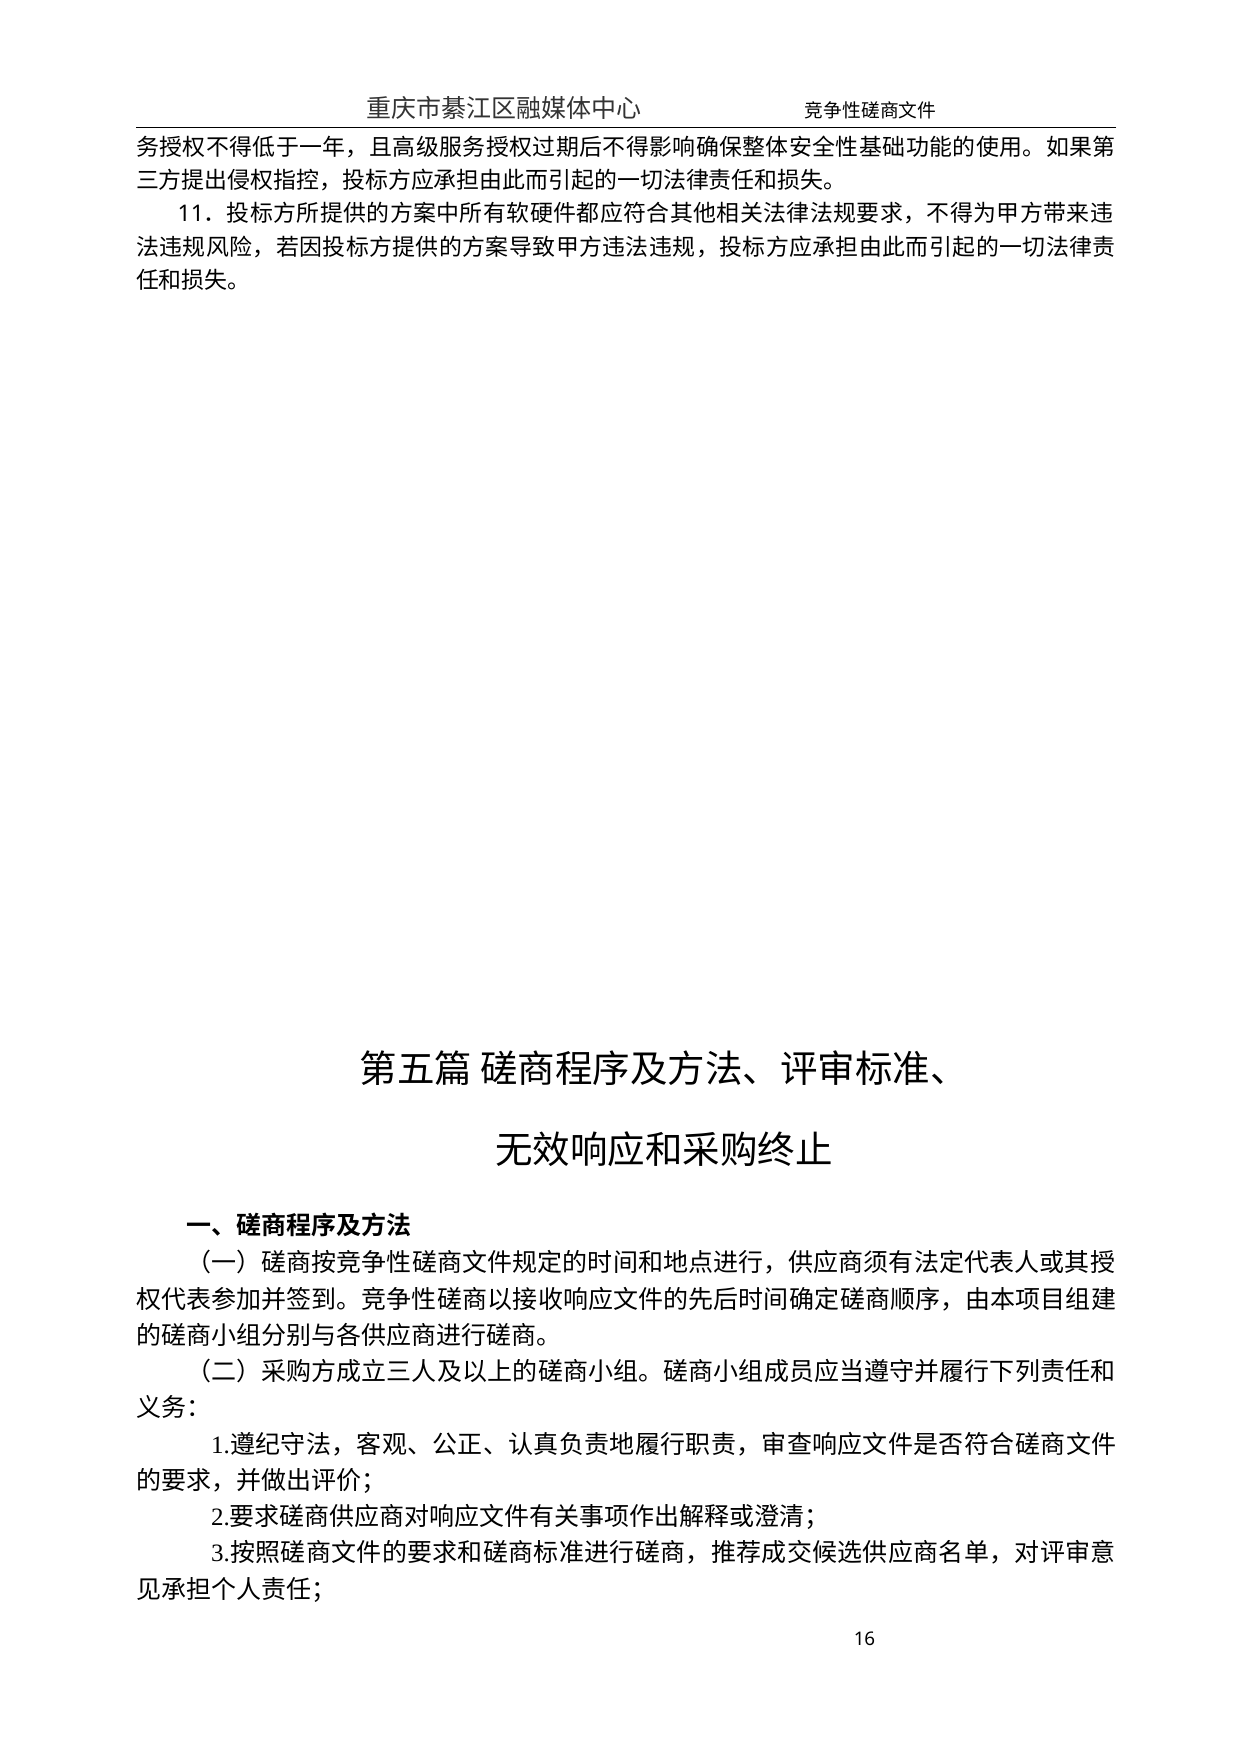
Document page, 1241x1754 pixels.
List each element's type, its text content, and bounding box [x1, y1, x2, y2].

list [136, 128, 1116, 195]
text 2.要求磋商供应商对响应文件有关事项作出解释或澄清； [136, 1497, 1116, 1533]
text 3.按照磋商文件的要求和磋商标准进行磋商，推荐成交候选供应商名单，对评审意见承担个人责任； [136, 1533, 1116, 1605]
text 1.遵纪守法，客观、公正、认真负责地履行职责，审查响应文件是否符合磋商文件的要求，并做出评价； [136, 1424, 1116, 1497]
list 投标方所提供的方案中所有软硬件都应符合其他相关法律法规要求，不得为甲方带来违法违规风险，若因投标方提供的方案导致甲方违法违规，投标方应承担由此而引起的一切法律责任和损失。 [136, 195, 1116, 295]
text （二）采购方成立三人及以上的磋商小组。磋商小组成员应当遵守并履行下列责任和义务： [136, 1352, 1116, 1424]
subtitle 第五篇 磋商程序及方法、评审标准、 [136, 1038, 1116, 1093]
subtitle 一、磋商程序及方法 [136, 1201, 1116, 1243]
text （一）磋商按竞争性磋商文件规定的时间和地点进行，供应商须有法定代表人或其授权代表参加并签到。竞争性磋商以接收响应文件的先后时间确定磋商顺序，由本项目组建的磋商小组分别与各供应商进行磋商。 [136, 1243, 1116, 1352]
subtitle 无效响应和采购终止 [136, 1120, 1116, 1174]
